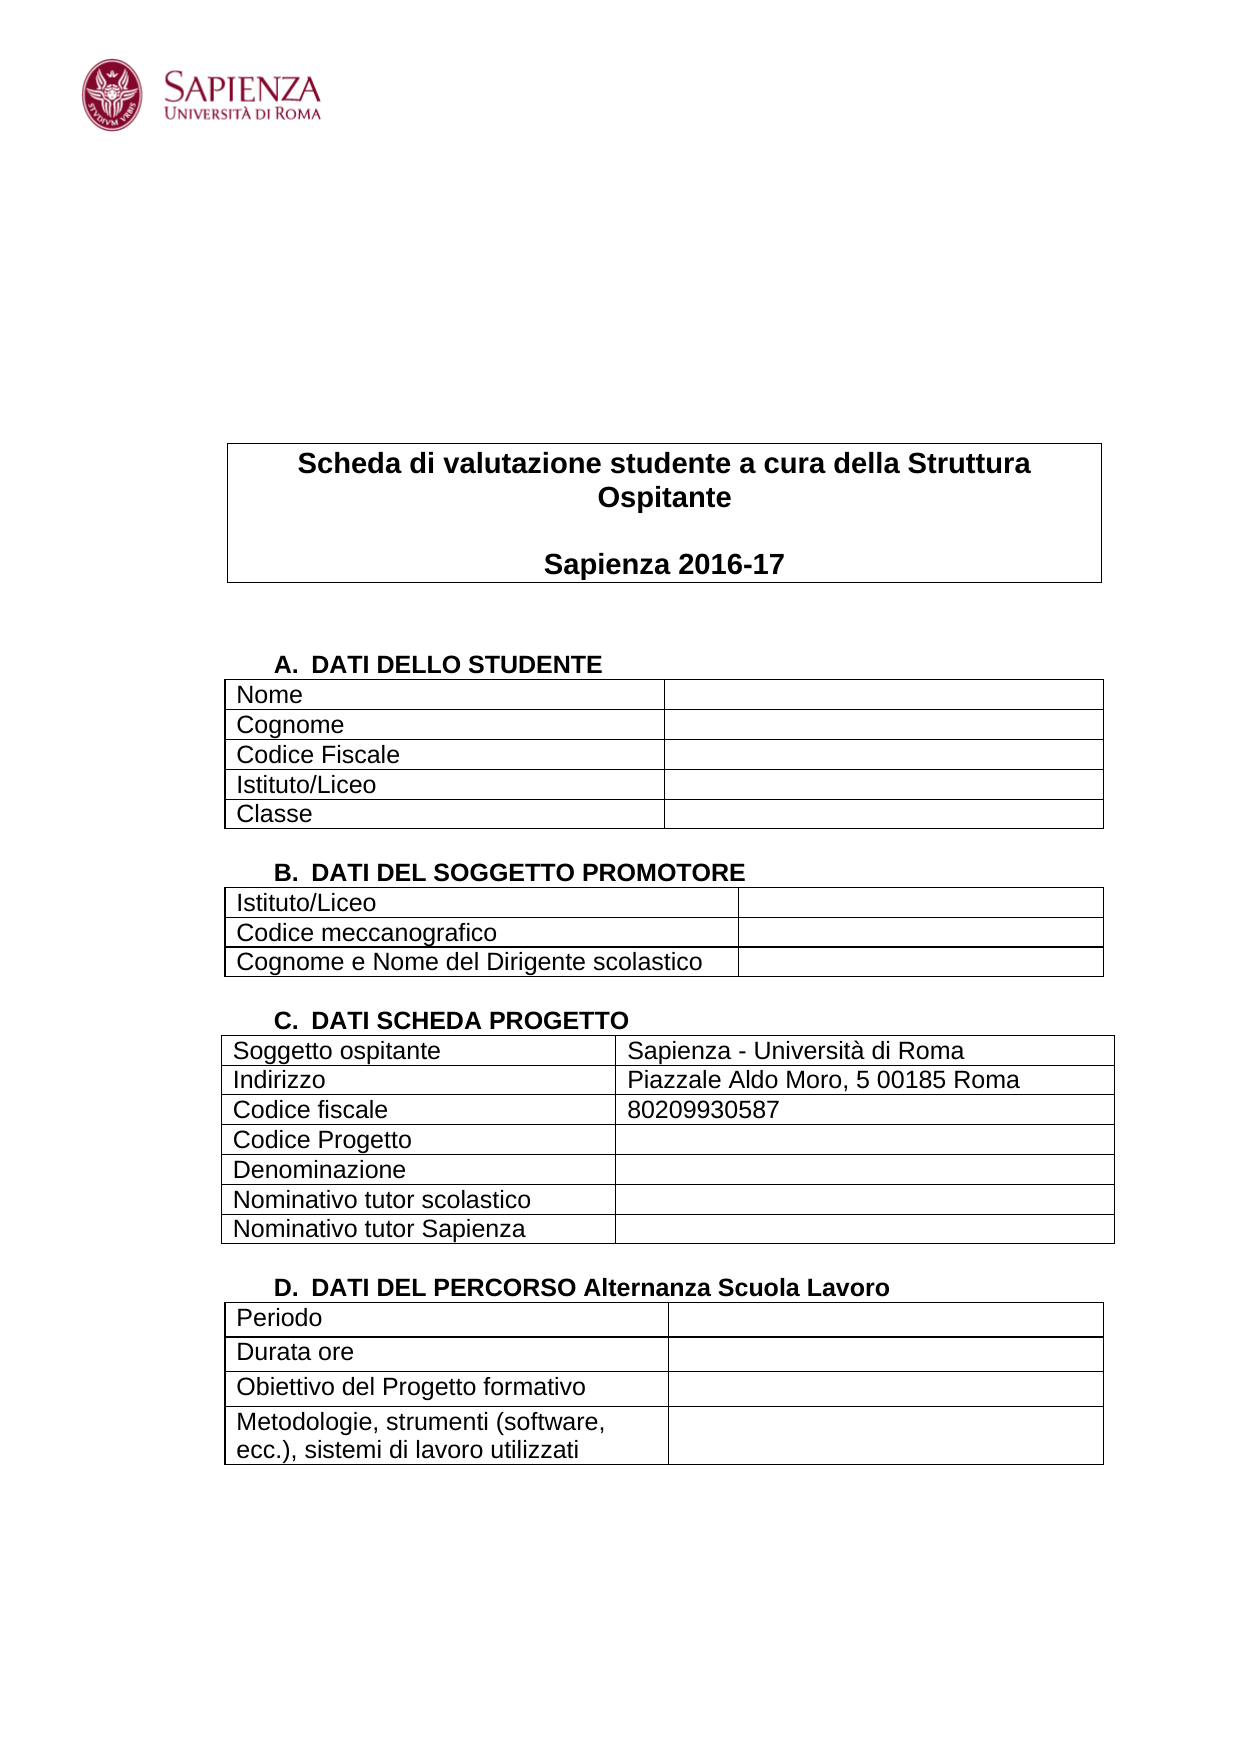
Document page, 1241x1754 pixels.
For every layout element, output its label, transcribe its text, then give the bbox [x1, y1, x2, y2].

table_header Periodo [226, 1303, 668, 1336]
table_header [669, 1303, 1103, 1336]
table_cell Piazzale Aldo Moro, 5 00185 Roma [616, 1066, 1114, 1094]
table_header Nome [226, 680, 664, 709]
table_cell Nominativo tutor scolastico [222, 1185, 615, 1213]
text Sapienza 2016-17 [228, 544, 1101, 582]
table_cell Durata ore [226, 1338, 668, 1371]
table_cell Classe [226, 800, 664, 828]
table_cell Metodologie, strumenti (software, ecc.), sistemi di lavoro utilizzati [226, 1407, 668, 1464]
list DATI SCHEDA PROGETTO [274, 1006, 1092, 1035]
table_cell Codice meccanografico [226, 918, 738, 946]
table_cell Codice Fiscale [226, 740, 664, 769]
list DATI DEL SOGGETTO PROMOTORE [274, 858, 1092, 887]
table_cell [669, 1407, 1103, 1464]
table_cell [665, 770, 1103, 798]
table_cell 80209930587 [616, 1095, 1114, 1124]
table_cell [665, 800, 1103, 828]
table_cell Codice Progetto [222, 1125, 615, 1154]
table_cell Istituto/Liceo [226, 770, 664, 798]
table_header Sapienza - Università di Roma [616, 1036, 1114, 1064]
table_cell [665, 710, 1103, 739]
table_cell [739, 918, 1103, 946]
picture [56, 31, 343, 161]
list DATI DELLO STUDENTE [274, 651, 1092, 679]
table_cell [616, 1155, 1114, 1184]
table_header [739, 888, 1103, 917]
table_cell [616, 1125, 1114, 1154]
table_cell [665, 740, 1103, 769]
list DATI DEL PERCORSO Alternanza Scuola Lavoro [274, 1273, 1092, 1302]
table_cell [669, 1372, 1103, 1406]
table_cell Denominazione [222, 1155, 615, 1184]
table_cell [739, 948, 1103, 976]
table_cell [669, 1338, 1103, 1371]
table_cell Cognome [226, 710, 664, 739]
table_cell [616, 1185, 1114, 1213]
table_cell Nominativo tutor Sapienza [222, 1215, 615, 1243]
table_cell [616, 1215, 1114, 1243]
table_header Soggetto ospitante [222, 1036, 615, 1064]
text Scheda di valutazione studente a cura della Struttura Ospitante [228, 444, 1101, 513]
table_cell Cognome e Nome del Dirigente scolastico [226, 948, 738, 976]
table_cell Obiettivo del Progetto formativo [226, 1372, 668, 1406]
table_header Istituto/Liceo [226, 888, 738, 917]
table_cell Codice fiscale [222, 1095, 615, 1124]
table_cell Indirizzo [222, 1066, 615, 1094]
table_header [665, 680, 1103, 709]
